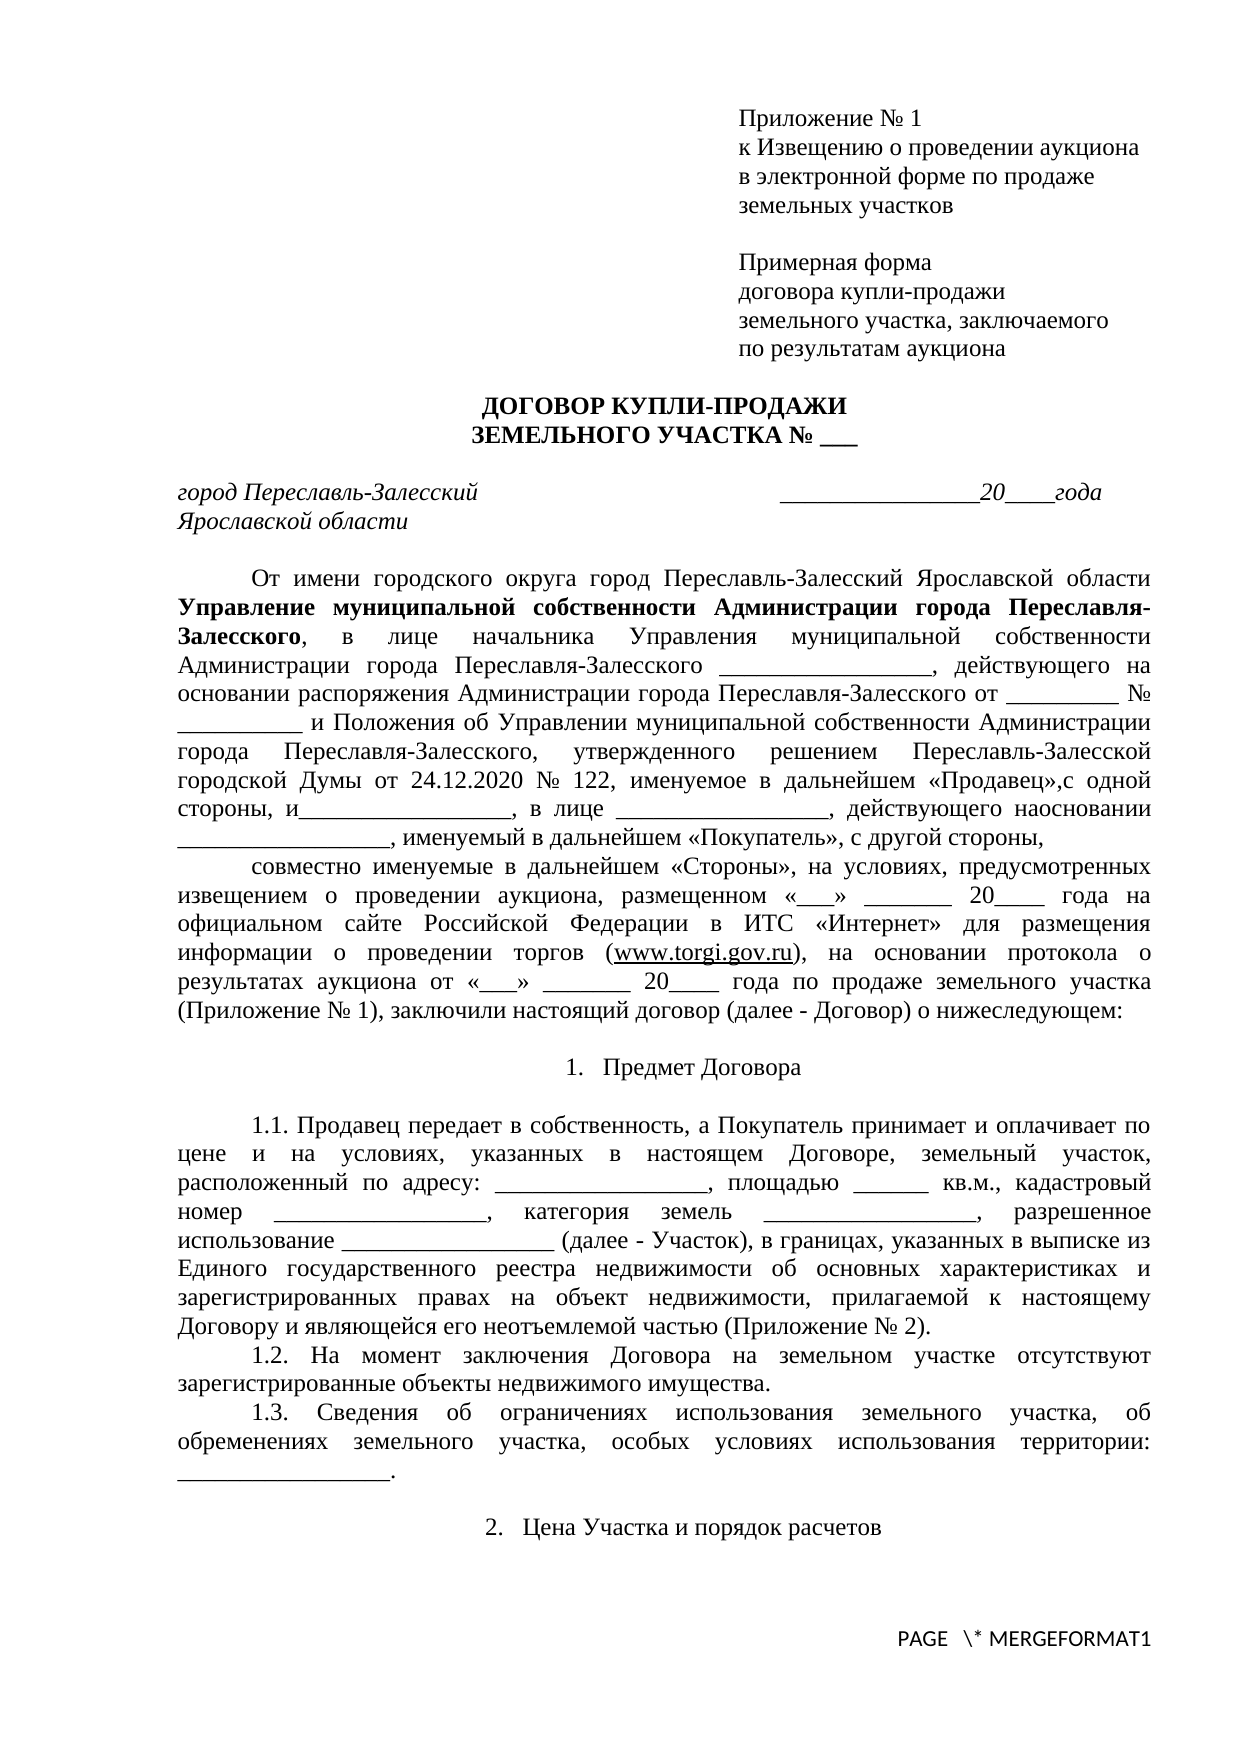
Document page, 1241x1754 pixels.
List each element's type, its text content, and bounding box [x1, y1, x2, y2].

text От имени городского округа город Переславль-Залесский Ярославской области Управление муниципальной собственности Администрации города Переславля-Залесского, в лице начальника Управления муниципальной собственности Администрации города Переславля-Залесского _________________, действующего на основании распоряжения Администрации города Переславля-Залесского от _________ № __________ и Положения об Управлении муниципальной собственности Администрации города Переславля-Залесского, утвержденного решением Переславль-Залесской городской Думы от 24.12.2020 № 122, именуемое в дальнейшем «Продавец»,с одной стороны, и_________________, в лице _________________, действующего наосновании _________________, именуемый в дальнейшем «Покупатель», с другой стороны, [177, 563, 1152, 851]
text 1.1. Продавец передает в собственность, а Покупатель принимает и оплачивает по цене и на условиях, указанных в настоящем Договоре, земельный участок, расположенный по адресу: _________________, площадью ______ кв.м., кадастровый номер _________________, категория земель _________________, разрешенное использование _________________ (далее - Участок), в границах, указанных в выписке из Единого государственного реестра недвижимости об основных характеристиках и зарегистрированных правах на объект недвижимости, прилагаемой к настоящему Договору и являющейся его неотъемлемой частью (Приложение № 2). [177, 1110, 1152, 1340]
text город Переславль-Залесский ________________20____года [177, 477, 1152, 506]
text земельных участков [177, 190, 1152, 218]
text совместно именуемые в дальнейшем «Стороны», на условиях, предусмотренных извещением о проведении аукциона, размещенном «___» _______ 20____ года на официальном сайте Российской Федерации в ИТС «Интернет» для размещения информации о проведении торгов (www.torgi.gov.ru), на основании протокола о результатах аукциона от «___» _______ 20____ года по продаже земельного участка (Приложение № 1), заключили настоящий договор (далее - Договор) о нижеследующем: [177, 851, 1152, 1023]
text 1.3. Сведения об ограничениях использования земельного участка, об обременениях земельного участка, особых условиях использования территории: _________________. [177, 1397, 1152, 1483]
text ЗЕМЕЛЬНОГО УЧАСТКА № ___ [177, 420, 1152, 448]
text в электронной форме по продаже [177, 161, 1152, 190]
text договора купли-продажи [177, 276, 1152, 305]
text ДОГОВОР КУПЛИ-ПРОДАЖИ [177, 391, 1152, 420]
list Цена Участка и порядок расчетов [215, 1512, 1152, 1541]
text Примерная форма [177, 247, 1152, 276]
text Приложение № 1 [177, 103, 1152, 132]
list Предмет Договора [215, 1052, 1152, 1081]
text к Извещению о проведении аукциона [177, 132, 1152, 161]
text по результатам аукциона [177, 333, 1152, 362]
text земельного участка, заключаемого [177, 305, 1152, 333]
text 1.2. На момент заключения Договора на земельном участке отсутствуют зарегистрированные объекты недвижимого имущества. [177, 1340, 1152, 1397]
text Ярославской области [177, 506, 1152, 535]
